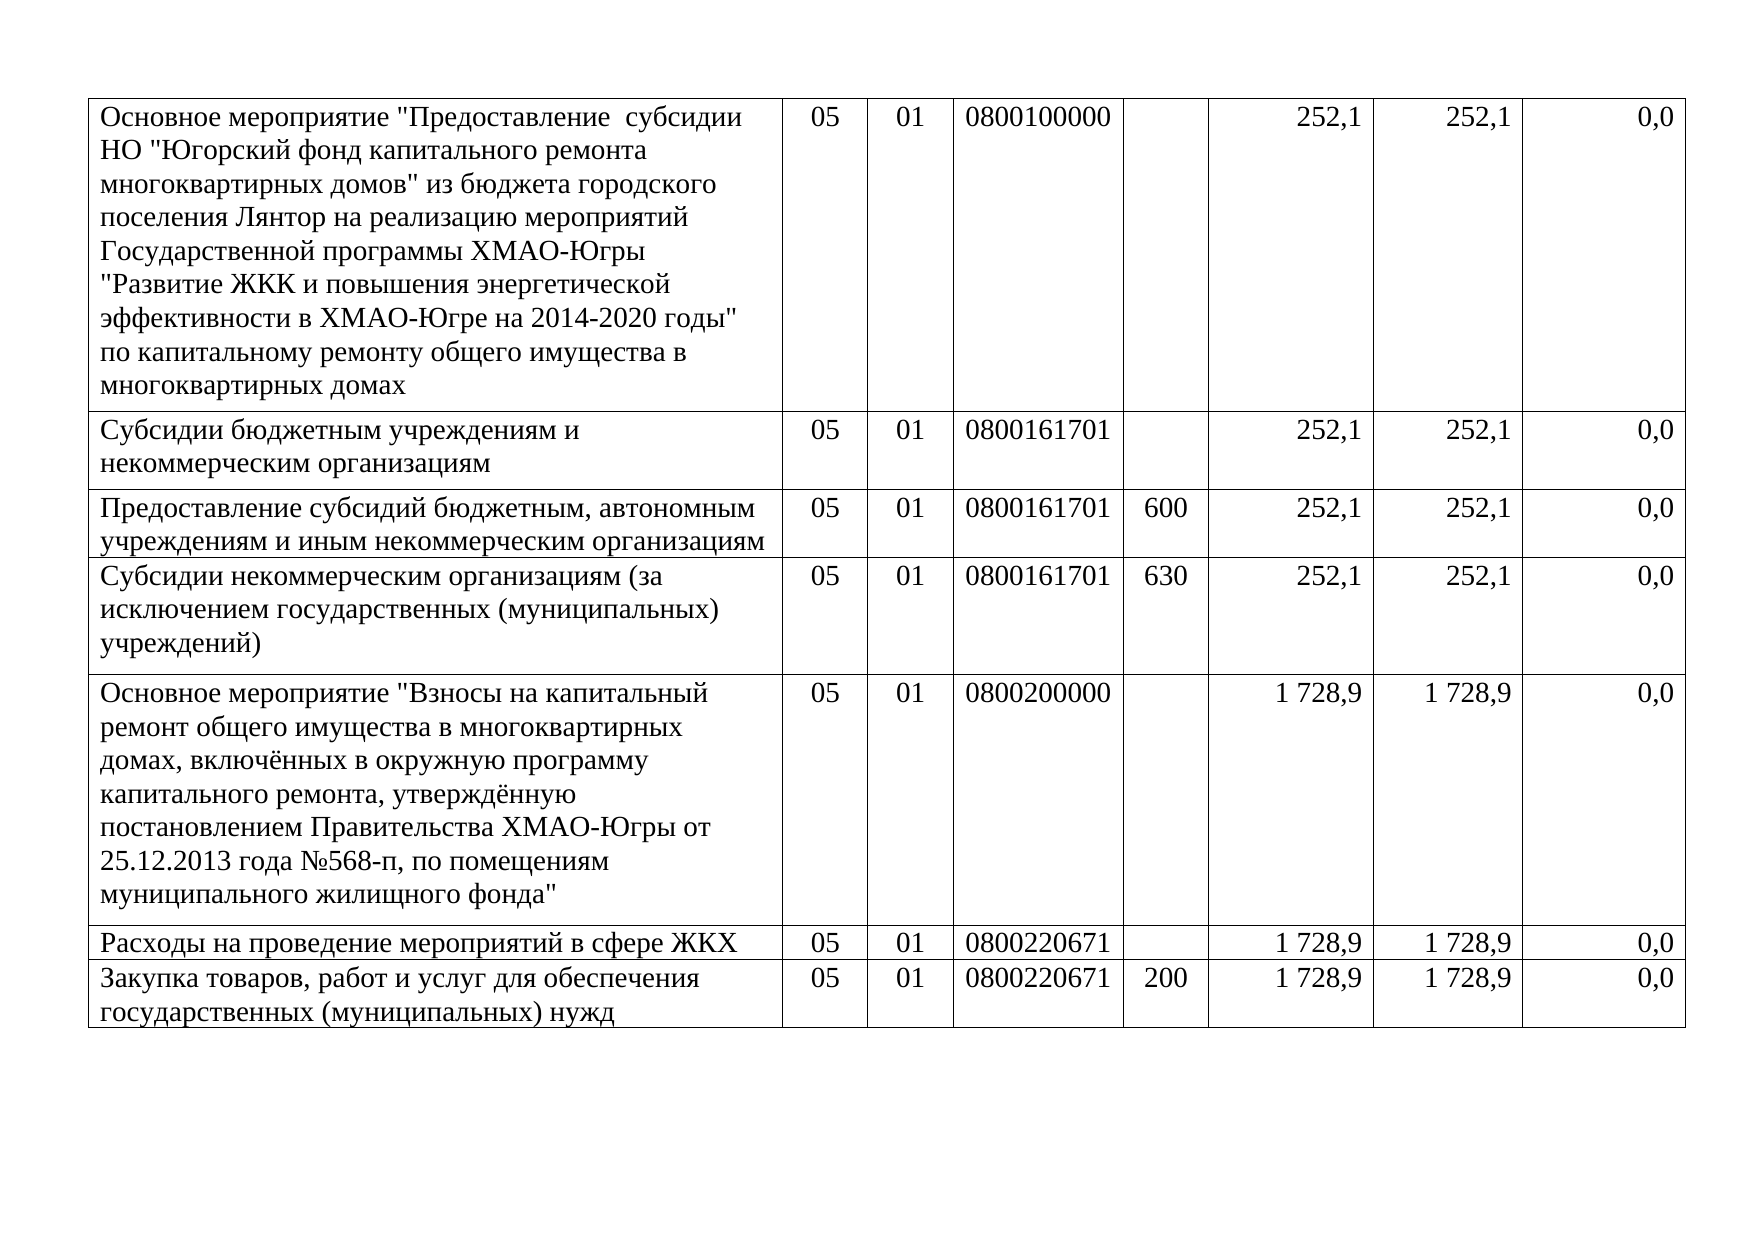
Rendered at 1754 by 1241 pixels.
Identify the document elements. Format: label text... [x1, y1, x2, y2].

table_cell 1 728,9 [1374, 926, 1522, 959]
table_cell 252,1 [1209, 99, 1373, 411]
table_cell 200 [1124, 960, 1208, 1027]
table_cell 1 728,9 [1209, 675, 1373, 924]
table_cell [1124, 926, 1208, 959]
table_cell 0800161701 [954, 558, 1123, 674]
table_cell [1124, 412, 1208, 489]
table_cell 0800220671 [954, 926, 1123, 959]
table_cell 1 728,9 [1209, 926, 1373, 959]
table_cell 05 [783, 675, 867, 924]
table_cell 0,0 [1523, 960, 1685, 1027]
table_cell Предоставление субсидий бюджетным, автономным учреждениям и иным некоммерческим организациям [89, 490, 782, 557]
table_cell 0800161701 [954, 490, 1123, 557]
table_cell Основное мероприятие "Предоставление субсидии НО "Югорский фонд капитального ремонта многоквартирных домов" из бюджета городского поселения Лянтор на реализацию мероприятий Государственной программы ХМАО-Югры "Развитие ЖКК и повышения энергетической эффективности в ХМАО-Югре на 2014-2020 годы" по капитальному ремонту общего имущества в многоквартирных домах [89, 99, 782, 411]
table_cell 630 [1124, 558, 1208, 674]
table_cell 1 728,9 [1374, 960, 1522, 1027]
table_cell 0800200000 [954, 675, 1123, 924]
table_cell 252,1 [1374, 412, 1522, 489]
table_cell 0,0 [1523, 99, 1685, 411]
table_cell 252,1 [1209, 412, 1373, 489]
table_cell 05 [783, 99, 867, 411]
table_cell 0,0 [1523, 675, 1685, 924]
table_cell 252,1 [1374, 558, 1522, 674]
table_cell 252,1 [1374, 490, 1522, 557]
table_cell 0800220671 [954, 960, 1123, 1027]
table_cell 01 [868, 490, 953, 557]
table_cell 252,1 [1209, 558, 1373, 674]
table_cell 05 [783, 558, 867, 674]
table_cell 0800161701 [954, 412, 1123, 489]
table_cell 0,0 [1523, 926, 1685, 959]
table_cell 0,0 [1523, 412, 1685, 489]
table_cell 05 [783, 412, 867, 489]
table_cell 05 [783, 960, 867, 1027]
table_cell 1 728,9 [1209, 960, 1373, 1027]
table_cell Закупка товаров, работ и услуг для обеспечения государственных (муниципальных) нужд [89, 960, 782, 1027]
table_cell 01 [868, 960, 953, 1027]
table_cell Расходы на проведение мероприятий в сфере ЖКХ [89, 926, 782, 959]
table_cell 600 [1124, 490, 1208, 557]
table_cell 1 728,9 [1374, 675, 1522, 924]
table_cell 0,0 [1523, 558, 1685, 674]
table_cell 01 [868, 412, 953, 489]
table_cell 05 [783, 926, 867, 959]
table_cell Основное мероприятие "Взносы на капитальный ремонт общего имущества в многоквартирных домах, включённых в окружную программу капитального ремонта, утверждённую постановлением Правительства ХМАО-Югры от 25.12.2013 года №568-п, по помещениям муниципального жилищного фонда" [89, 675, 782, 924]
table_cell [1124, 675, 1208, 924]
table_cell Субсидии бюджетным учреждениям и некоммерческим организациям [89, 412, 782, 489]
table_cell Субсидии некоммерческим организациям (за исключением государственных (муниципальных) учреждений) [89, 558, 782, 674]
table_cell 01 [868, 558, 953, 674]
table_cell 252,1 [1209, 490, 1373, 557]
table_cell 0800100000 [954, 99, 1123, 411]
table_cell 01 [868, 99, 953, 411]
table_cell 0,0 [1523, 490, 1685, 557]
table_cell 01 [868, 675, 953, 924]
table_cell 05 [783, 490, 867, 557]
table_cell 01 [868, 926, 953, 959]
table_cell [1124, 99, 1208, 411]
table_cell 252,1 [1374, 99, 1522, 411]
